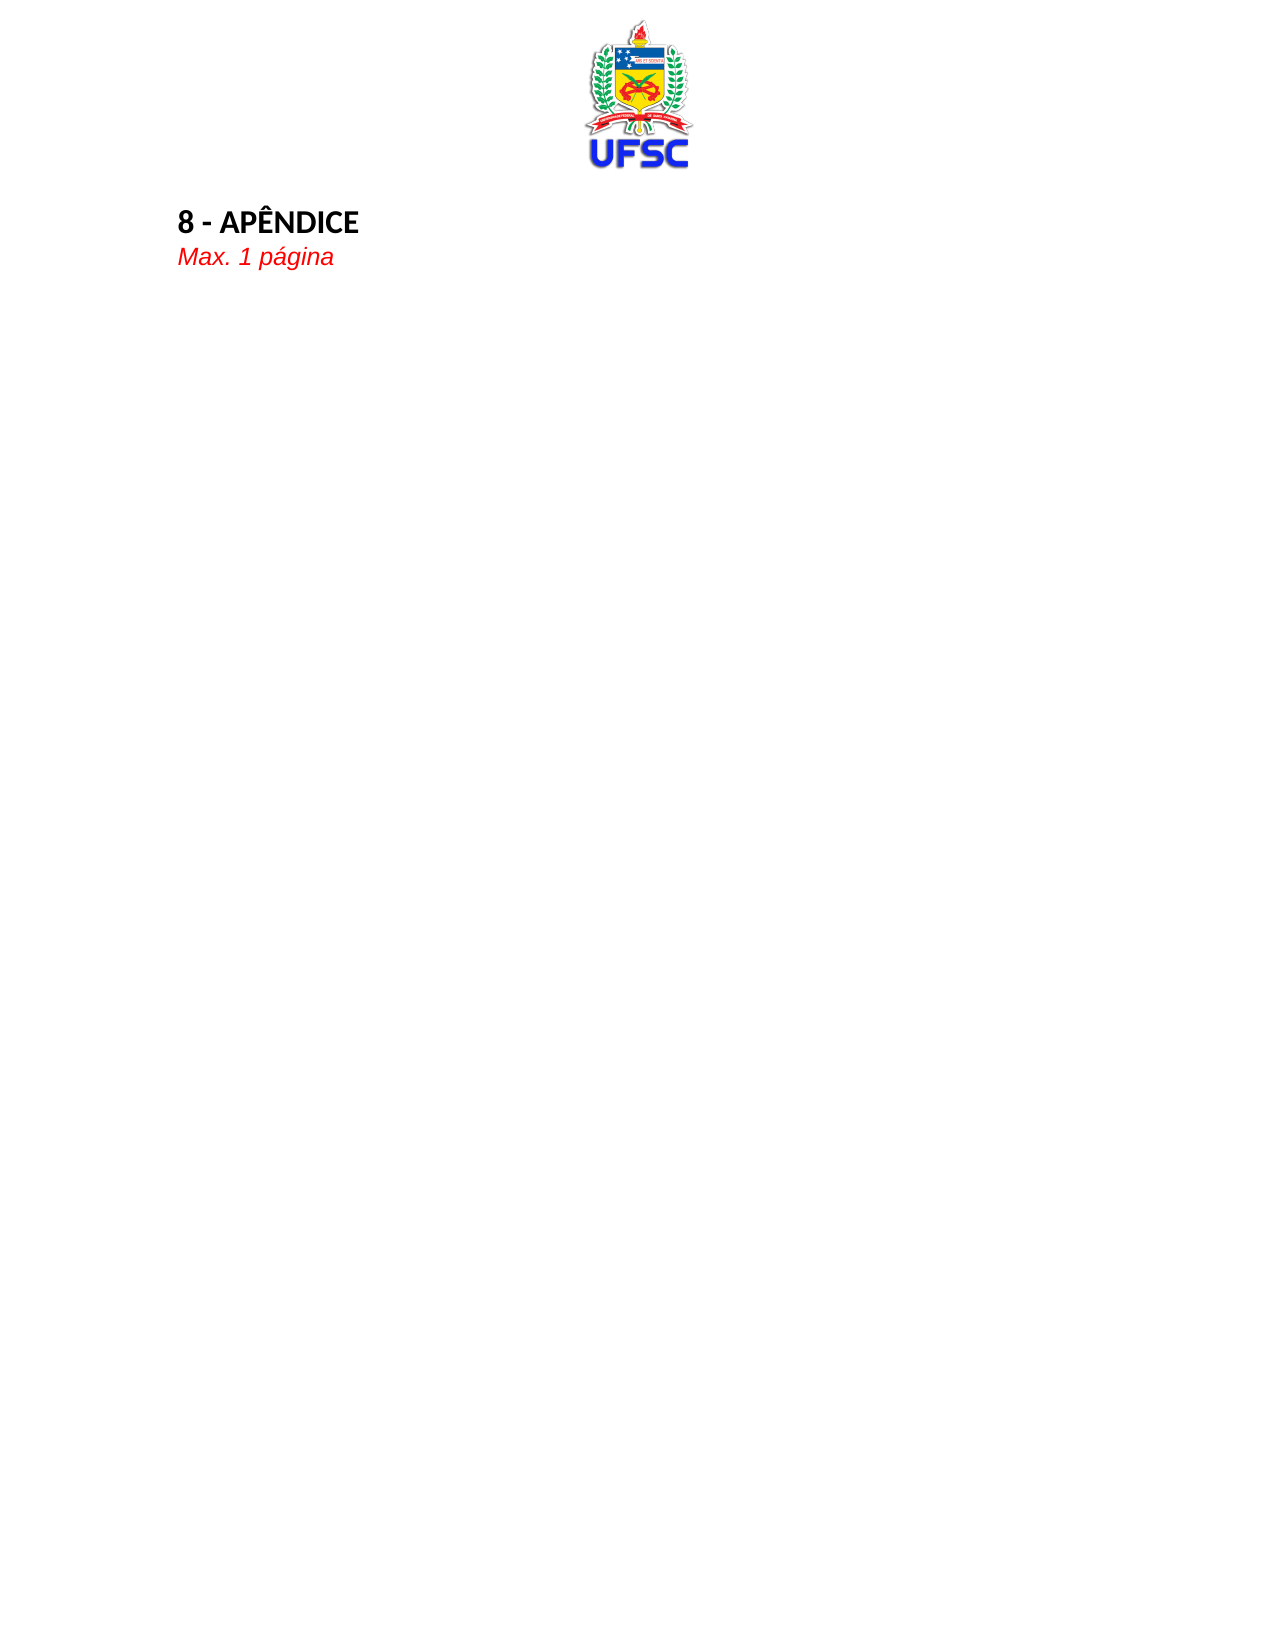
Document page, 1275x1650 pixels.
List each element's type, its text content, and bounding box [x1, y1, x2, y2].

picture [558, 14, 717, 172]
text Max. 1 página [177, 241, 1098, 270]
subtitle 8 - APÊNDICE [177, 201, 1098, 241]
